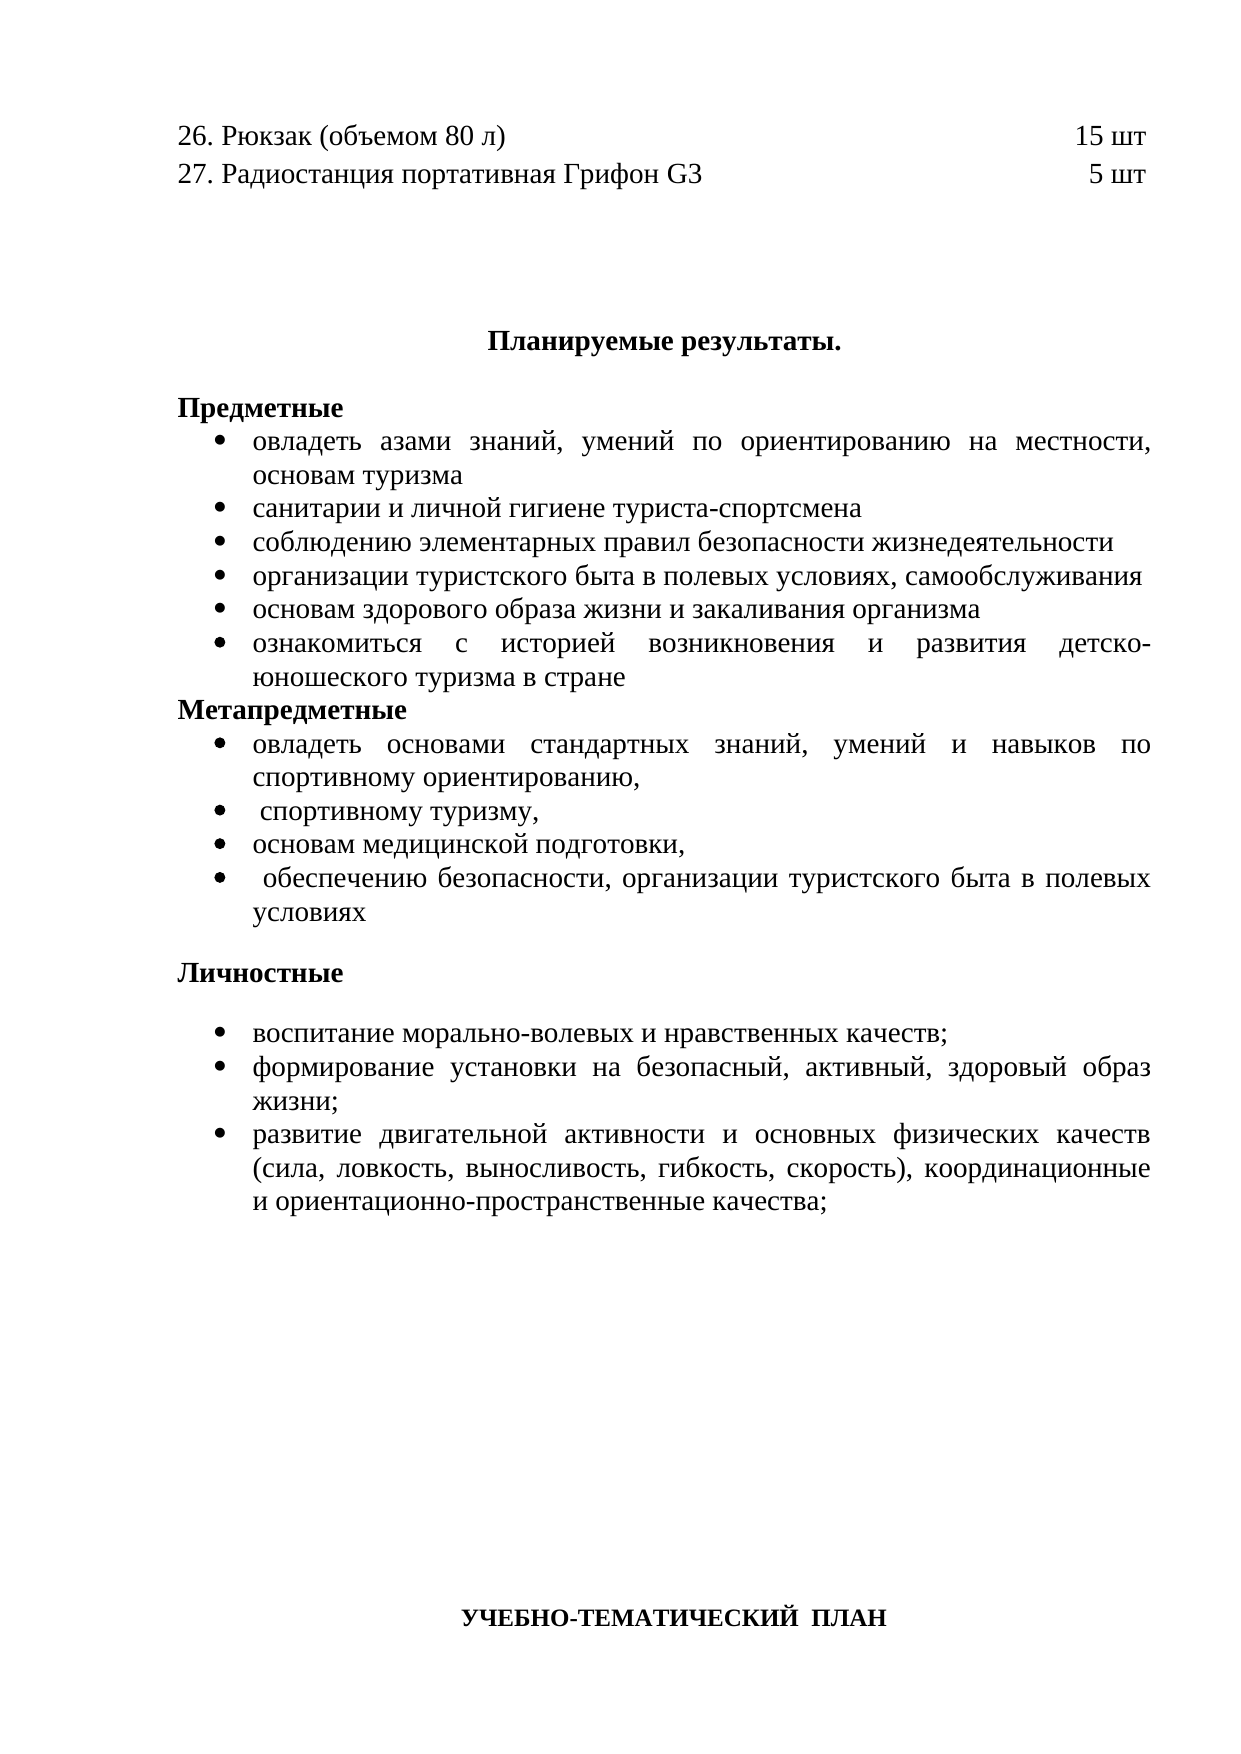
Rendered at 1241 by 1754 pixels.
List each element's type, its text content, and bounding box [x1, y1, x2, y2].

list овладеть основами стандартных знаний, умений и навыков по спортивному ориентированию, [215, 726, 1152, 793]
text Личностные [177, 956, 1152, 989]
text Предметные [177, 390, 1152, 423]
list воспитание морально-волевых и нравственных качеств; [215, 1015, 1152, 1049]
list спортивному туризму, [215, 793, 1152, 827]
text 27. Радиостанция портативная Грифон G3 5 шт [177, 157, 1152, 190]
list формирование установки на безопасный, активный, здоровый образ жизни; [215, 1049, 1152, 1116]
list развитие двигательной активности и основных физических качеств (сила, ловкость, выносливость, гибкость, скорость), координационные и ориентационно-пространственные качества; [215, 1116, 1152, 1217]
list основам медицинской подготовки, [215, 827, 1152, 860]
text Метапредметные [177, 692, 1152, 726]
list основам здорового образа жизни и закаливания организма [215, 591, 1152, 625]
list овладеть азами знаний, умений по ориентированию на местности, основам туризма [215, 423, 1152, 491]
text 26. Рюкзак (объемом 80 л) 15 шт [177, 118, 1152, 152]
list ознакомиться с историей возникновения и развития детско-юношеского туризма в стране [215, 625, 1152, 692]
list санитарии и личной гигиене туриста-спортсмена [215, 491, 1152, 524]
list соблюдению элементарных правил безопасности жизнедеятельности [215, 524, 1152, 558]
text УЧЕБНО-ТЕМАТИЧЕСКИЙ ПЛАН [177, 1603, 1152, 1632]
list организации туристского быта в полевых условиях, самообслуживания [215, 558, 1152, 591]
text Планируемые результаты. [177, 323, 1152, 356]
list обеспечению безопасности, организации туристского быта в полевых условиях [215, 860, 1152, 927]
